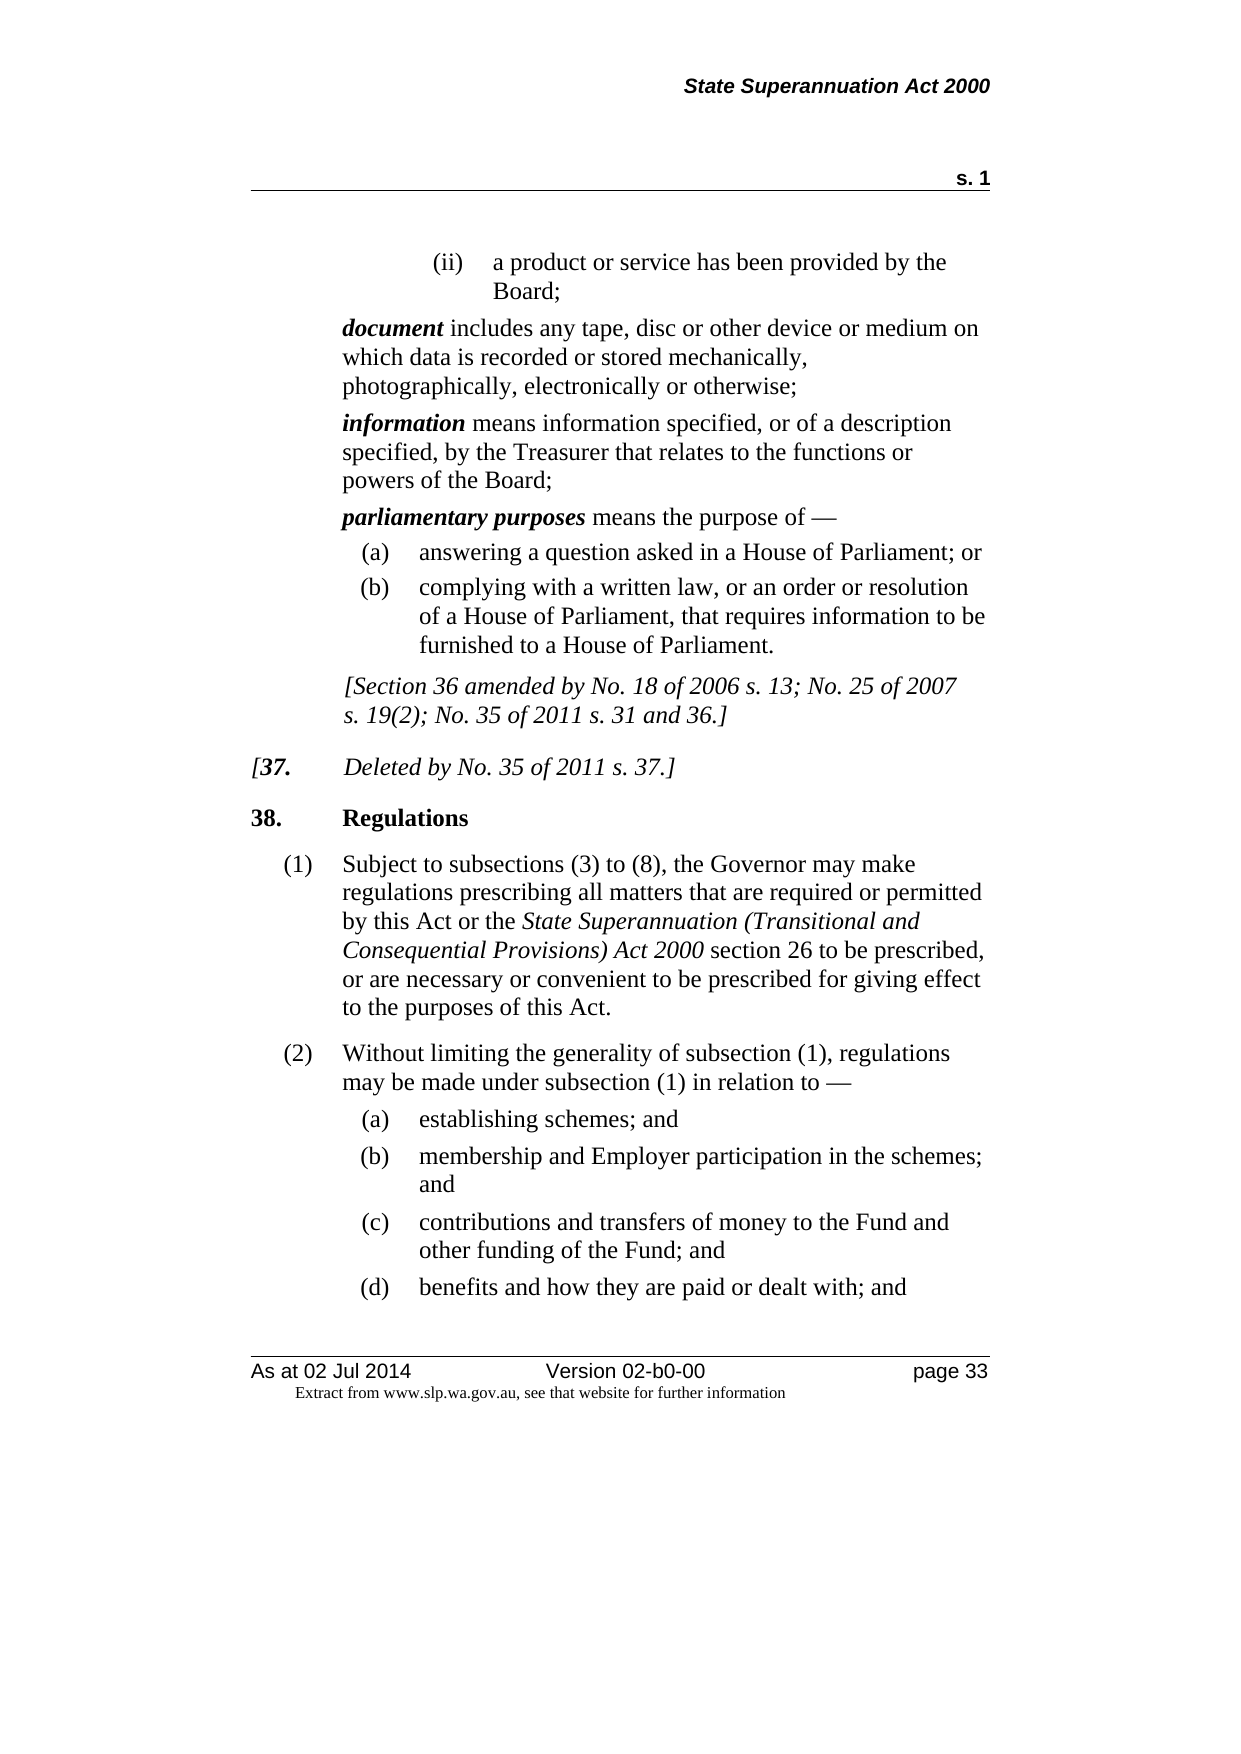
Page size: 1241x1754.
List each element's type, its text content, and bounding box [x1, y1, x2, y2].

text parliamentary purposes means the purpose of — [251, 502, 990, 531]
text (ii) a product or service has been provided by the Board; [251, 247, 990, 305]
text information means information specified, or of a description specified, by the Treasurer that relates to the functions or powers of the Board; [251, 408, 990, 494]
text (a) answering a question asked in a House of Parliament; or [251, 537, 990, 566]
text (1) Subject to subsections (3) to (8), the Governor may make regulations prescribing all matters that are required or permitted by this Act or the State Superannuation (Transitional and Consequential Provisions) Act 2000 section 26 to be prescribed, or are necessary or convenient to be prescribed for giving effect to the purposes of this Act. [251, 849, 990, 1021]
text (d) benefits and how they are paid or dealt with; and [251, 1272, 990, 1301]
text [Section 36 amended by No. 18 of 2006 s. 13; No. 25 of 2007 s. 19(2); No. 35 of 2011 s. 31 and 36.] [251, 671, 990, 729]
text (c) contributions and transfers of money to the Fund and other funding of the Fund; and [251, 1207, 990, 1264]
text [37. Deleted by No. 35 of 2011 s. 37.] [251, 752, 990, 780]
text document includes any tape, disc or other device or medium on which data is recorded or stored mechanically, photographically, electronically or otherwise; [251, 313, 990, 399]
subtitle 38. Regulations [251, 803, 990, 832]
text (b) complying with a written law, or an order or resolution of a House of Parliament, that requires information to be furnished to a House of Parliament. [251, 572, 990, 659]
text (a) establishing schemes; and [251, 1104, 990, 1132]
text (b) membership and Employer participation in the schemes; and [251, 1141, 990, 1198]
text (2) Without limiting the generality of subsection (1), regulations may be made under subsection (1) in relation to — [251, 1038, 990, 1095]
